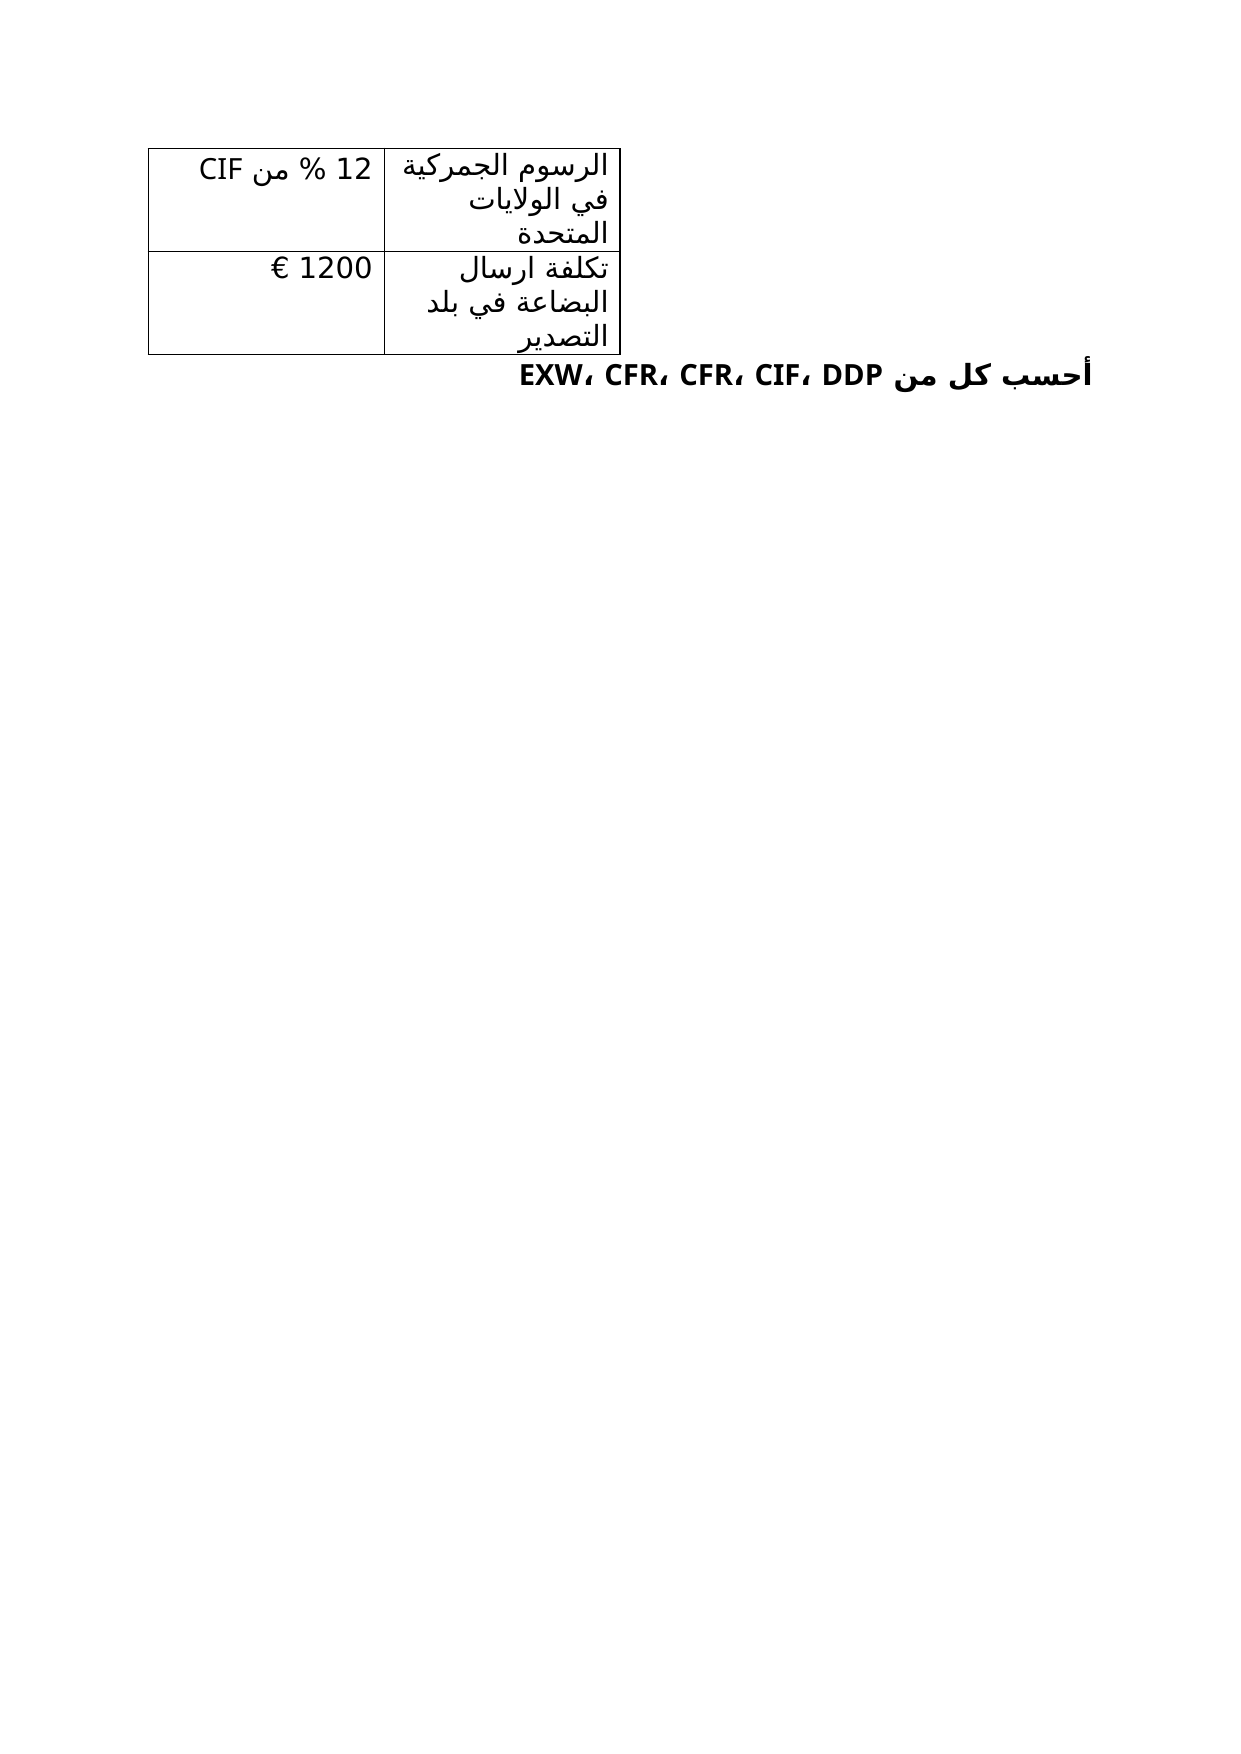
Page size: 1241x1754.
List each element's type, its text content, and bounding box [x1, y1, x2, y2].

table_cell تكلفة ارسال البضاعة في بلد التصدير [385, 252, 619, 353]
table_cell 12 % من CIF [149, 149, 384, 251]
table_cell 1200 € [149, 252, 384, 353]
table_cell الرسوم الجمركية في الولايات المتحدة [385, 149, 619, 251]
text أحسب كل من EXW، CFR، CFR، CIF، DDP [148, 354, 1093, 394]
